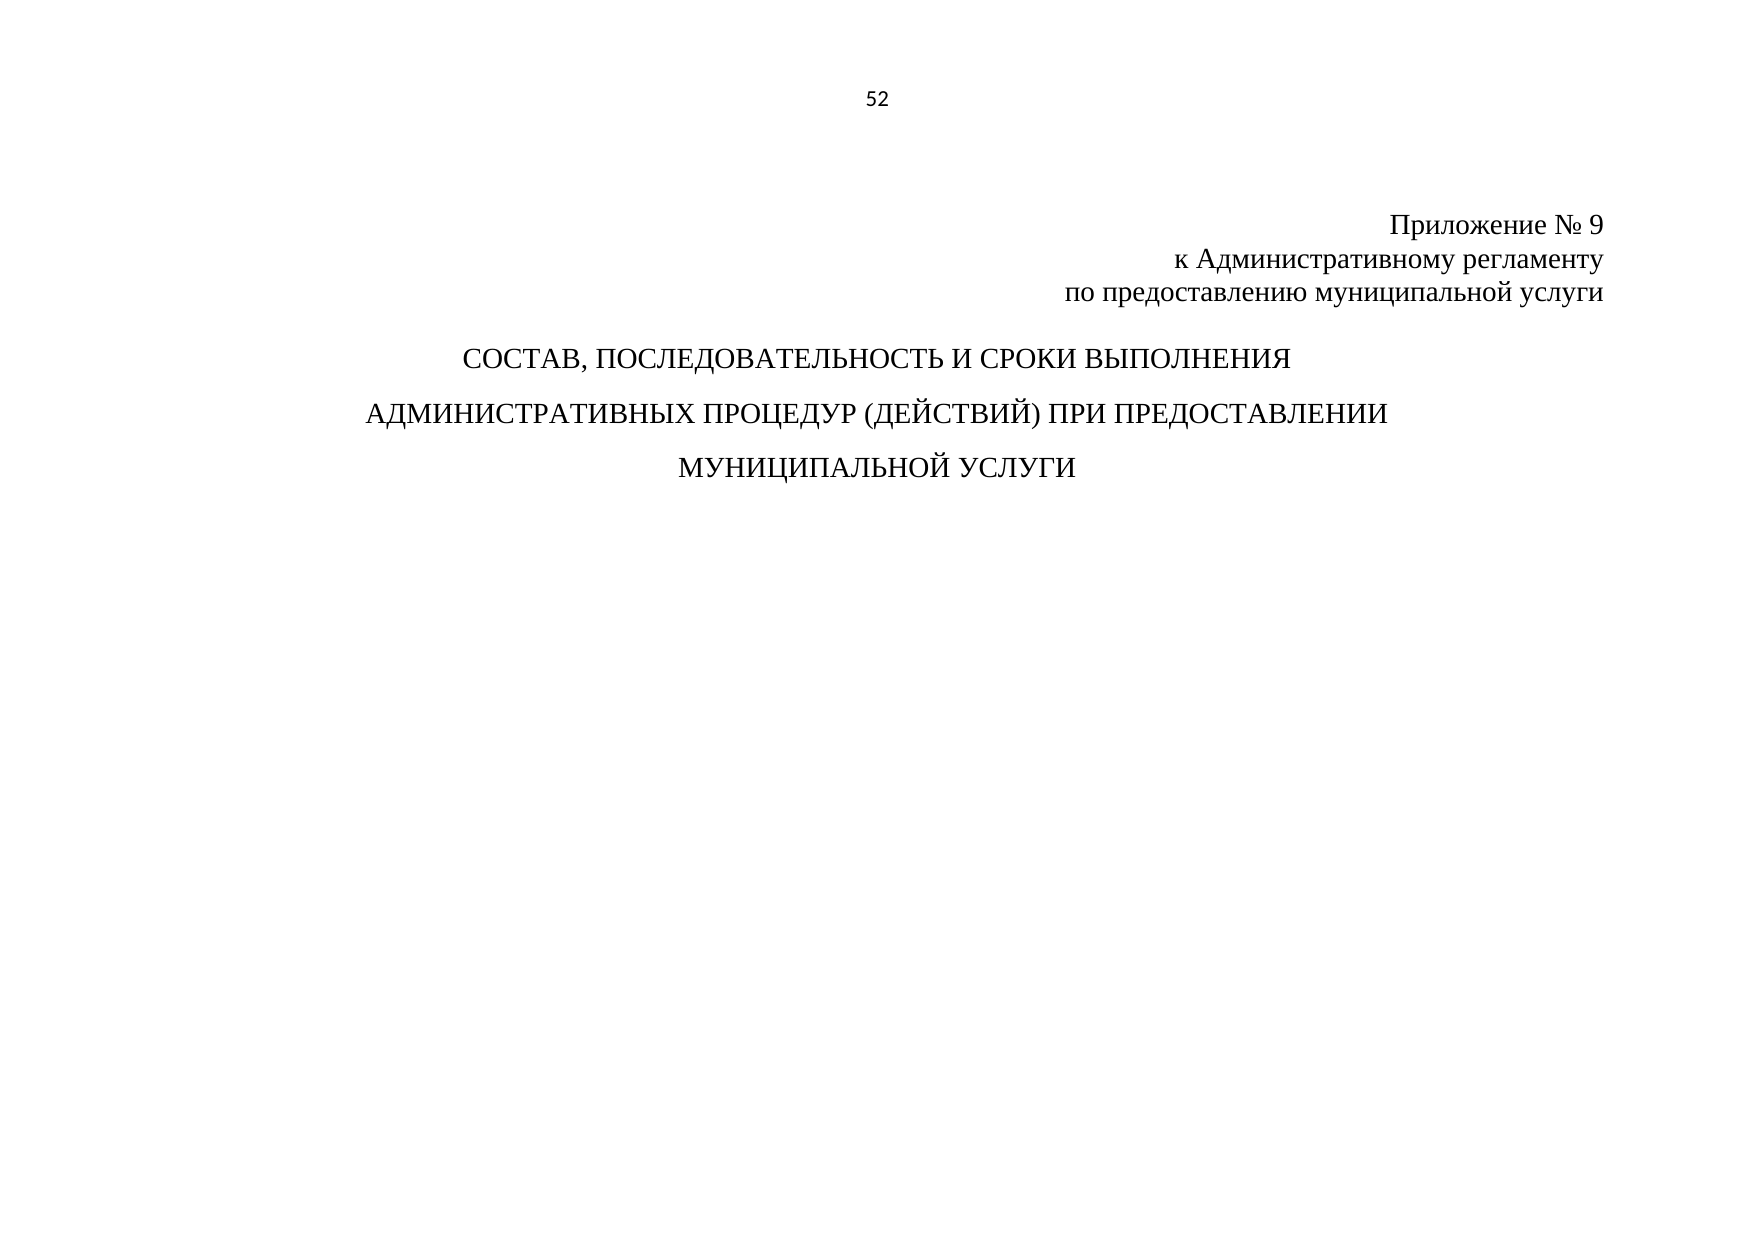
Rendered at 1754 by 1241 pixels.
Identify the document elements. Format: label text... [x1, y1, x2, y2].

text по предоставлению муниципальной услуги [150, 274, 1604, 308]
text СОСТАВ, ПОСЛЕДОВАТЕЛЬНОСТЬ И СРОКИ ВЫПОЛНЕНИЯ [150, 341, 1604, 375]
text к Административному регламенту [150, 241, 1604, 274]
text АДМИНИСТРАТИВНЫХ ПРОЦЕДУР (ДЕЙСТВИЙ) ПРИ ПРЕДОСТАВЛЕНИИ [150, 396, 1604, 429]
text МУНИЦИПАЛЬНОЙ УСЛУГИ [150, 450, 1604, 484]
text Приложение № 9 [150, 207, 1604, 241]
